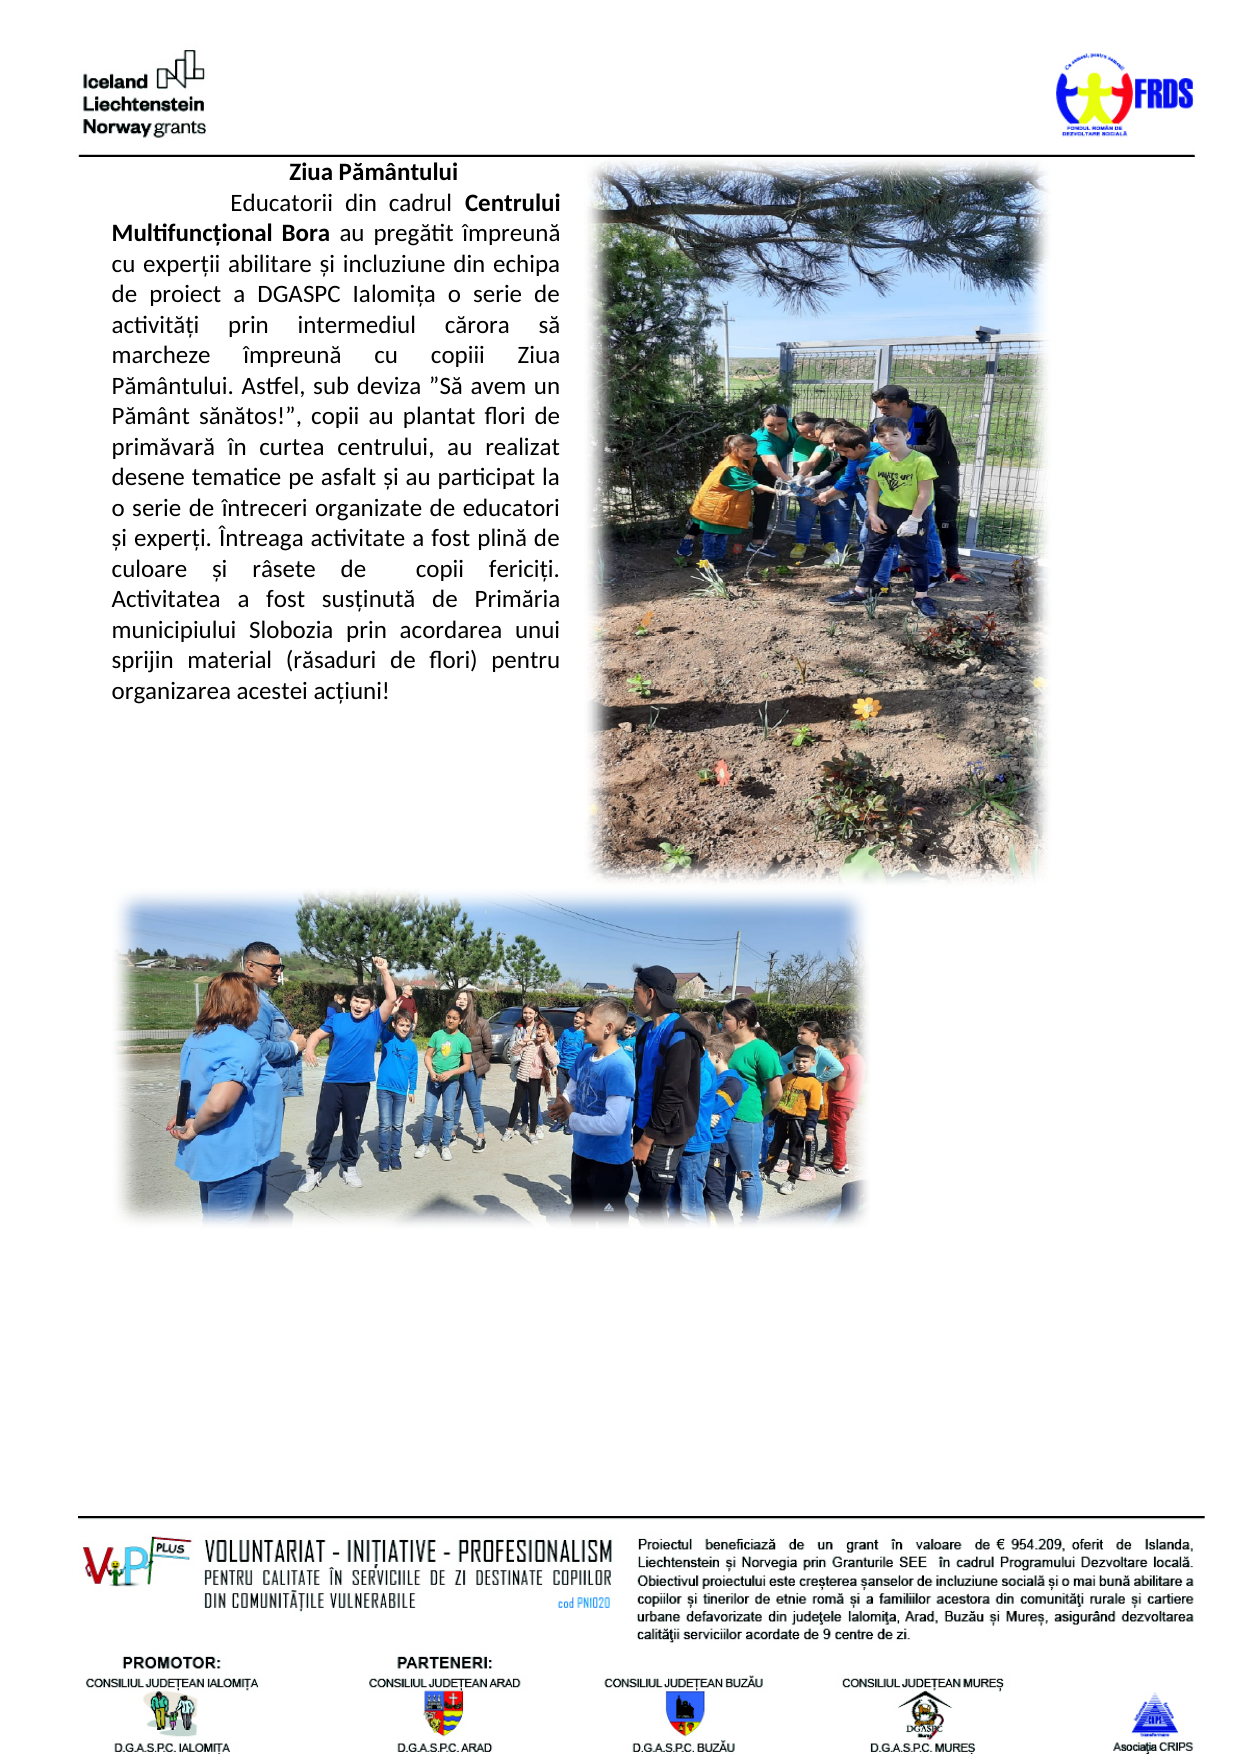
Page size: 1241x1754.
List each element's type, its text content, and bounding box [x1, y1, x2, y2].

picture [78, 1516, 1205, 1754]
table_cell [572, 148, 1141, 888]
picture [139, 915, 844, 1202]
table_cell [100, 888, 1141, 1229]
table_cell Ziua Pământului Educatorii din cadrul Centrului Multifuncțional Bora au pregătit împreună cu experții abilitare și incluziune din echipa de proiect a DGASPC Ialomița o serie de activități prin intermediul cărora să marcheze împreună cu copiii Ziua Pământului. Astfel, sub deviza ”Să avem un Pământ sănătos!”, copii au plantat flori de primăvară în curtea centrului, au realizat desene tematice pe asfalt și au participat la o serie de întreceri organizate de educatori și experți. Întreaga activitate a fost plină de culoare și râsete de copii fericiți. Activitatea a fost susținută de Primăria municipiului Slobozia prin acordarea unui sprijin material (răsaduri de flori) pentru organizarea acestei acțiuni! [100, 148, 572, 888]
picture [78, 36, 1196, 157]
picture [612, 185, 1024, 859]
